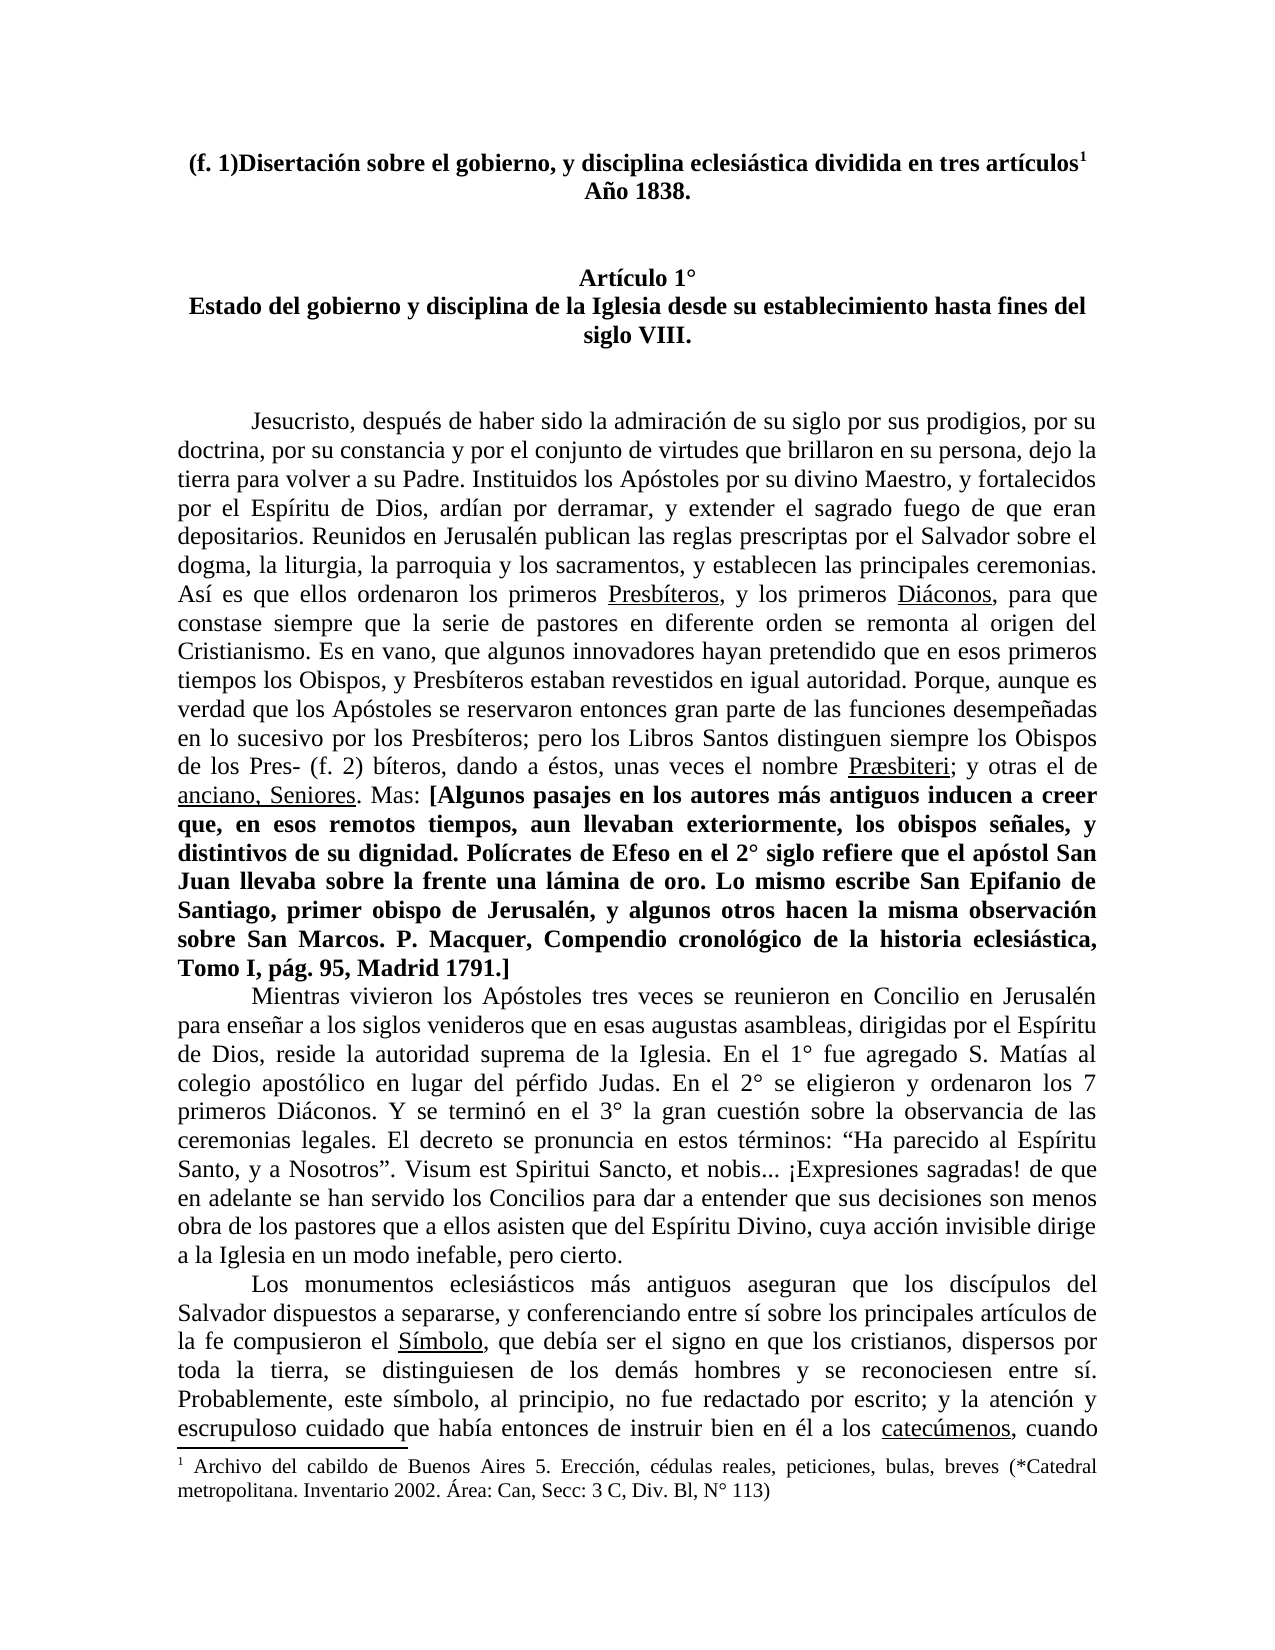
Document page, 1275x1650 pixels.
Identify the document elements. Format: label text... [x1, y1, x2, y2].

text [177, 1269, 1098, 1441]
text Mientras vivieron los Apóstoles tres veces se reunieron en Concilio en Jerusalén para enseñar a los siglos venideros que en esas augustas asambleas, dirigidas por el Espíritu de Dios, reside la autoridad suprema de la Iglesia. En el 1° fue agregado S. Matías al colegio apostólico en lugar del pérfido Judas. En el 2° se eligieron y ordenaron los 7 primeros Diáconos. Y se terminó en el 3° la gran cuestión sobre la observancia de las ceremonias legales. El decreto se pronuncia en estos términos: “Ha parecido al Espíritu Santo, y a Nosotros”. Visum est Spiritui Sancto, et nobis... ¡Expresiones sagradas! de que en adelante se han servido los Concilios para dar a entender que sus decisiones son menos obra de los pastores que a ellos asisten que del Espíritu Divino, cuya acción invisible dirige a la Iglesia en un modo inefable, pero cierto. [177, 981, 1098, 1269]
text Estado del gobierno y disciplina de la Iglesia desde su establecimiento hasta fines del siglo VIII. [177, 291, 1098, 349]
text Artículo 1° [177, 263, 1098, 291]
text (f. 1)Disertación sobre el gobierno, y disciplina eclesiástica dividida en tres artículos [177, 148, 1098, 176]
text Año 1838. [177, 176, 1098, 205]
text Jesucristo, después de haber sido la admiración de su siglo por sus prodigios, por su doctrina, por su constancia y por el conjunto de virtudes que brillaron en su persona, dejo la tierra para volver a su Padre. Instituidos los Apóstoles por su divino Maestro, y fortalecidos por el Espíritu de Dios, ardían por derramar, y extender el sagrado fuego de que eran depositarios. Reunidos en Jerusalén publican las reglas prescriptas por el Salvador sobre el dogma, la liturgia, la parroquia y los sacramentos, y establecen las principales ceremonias. Así es que ellos ordenaron los primeros Presbíteros, y los primeros Diáconos, para que constase siempre que la serie de pastores en diferente orden se remonta al origen del Cristianismo. Es en vano, que algunos innovadores hayan pretendido que en esos primeros tiempos los Obispos, y Presbíteros estaban revestidos en igual autoridad. Porque, aunque es verdad que los Apóstoles se reservaron entonces gran parte de las funciones desempeñadas en lo sucesivo por los Presbíteros; pero los Libros Santos distinguen siempre los Obispos de los Pres- (f. 2) bíteros, dando a éstos, unas veces el nombre Præsbiteri; y otras el de anciano, Seniores. Mas: [Algunos pasajes en los autores más antiguos inducen a creer que, en esos remotos tiempos, aun llevaban exteriormente, los obispos señales, y distintivos de su dignidad. Polícrates de Efeso en el 2° siglo refiere que el apóstol San Juan llevaba sobre la frente una lámina de oro. Lo mismo escribe San Epifanio de Santiago, primer obispo de Jerusalén, y algunos otros hacen la misma observación sobre San Marcos. P. Macquer, Compendio cronológico de la historia eclesiástica, Tomo I, pág. 95, Madrid 1791.] [177, 406, 1098, 981]
